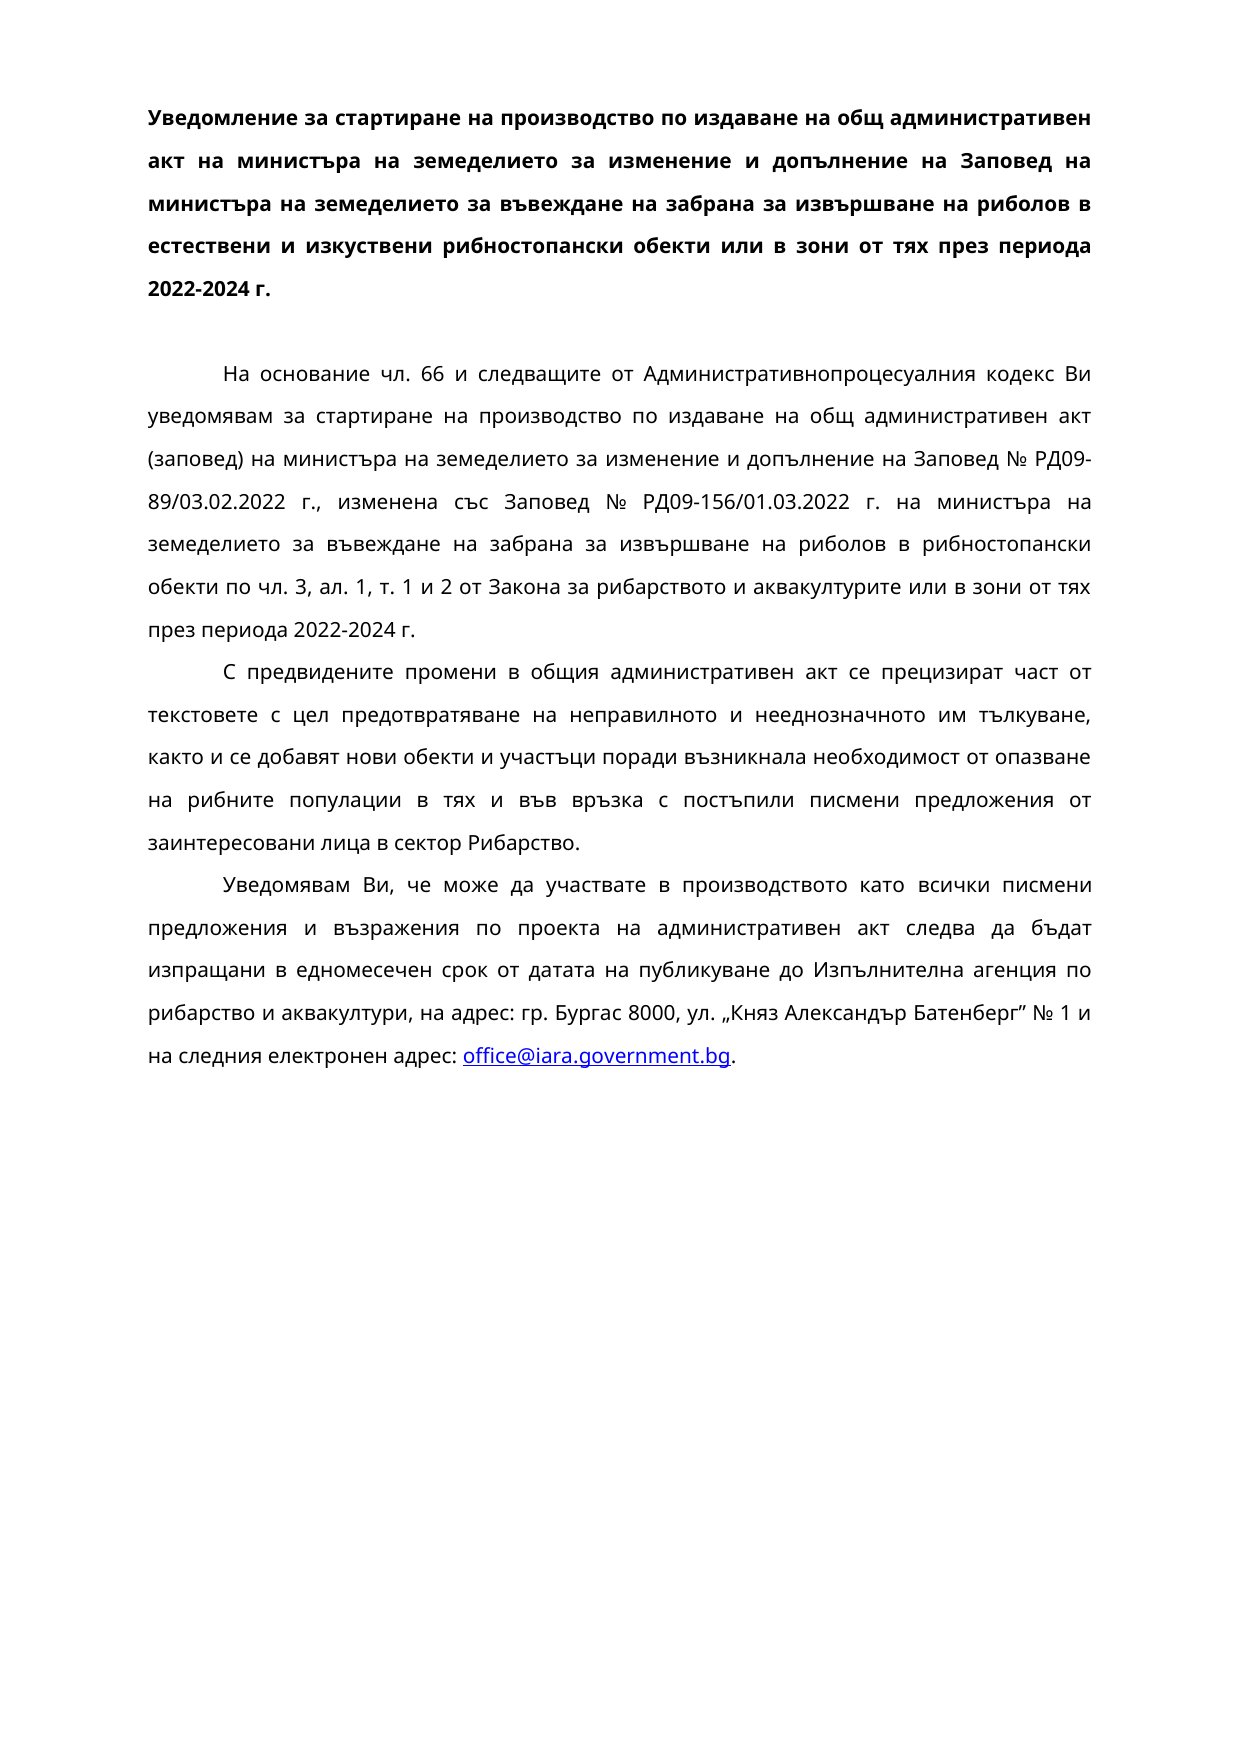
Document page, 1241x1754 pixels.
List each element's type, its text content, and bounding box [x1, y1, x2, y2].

text Уведомявам Ви, че може да участвате в производството като всички писмени предложения и възражения по проекта на административен акт следва да бъдат изпращани в едномесечен срок от датата на публикуване до Изпълнителна агенция по рибарство и аквакултури, на адрес: гр. Бургас 8000, ул. „Княз Александър Батенберг” № 1 и на следния електронен адрес: office@iara.government.bg. [148, 870, 1093, 1069]
text С предвидените промени в общия административен акт се прецизират част от текстовете с цел предотвратяване на неправилното и нееднозначното им тълкуване, както и се добавят нови обекти и участъци поради възникнала необходимост от опазване на рибните популации в тях и във връзка с постъпили писмени предложения от заинтересовани лица в сектор Рибарство. [148, 657, 1093, 856]
text Уведомление за стартиране на производство по издаване на общ административен акт на министъра на земеделието за изменение и допълнение на Заповед на министъра на земеделието за въвеждане на забрана за извършване на риболов в естествени и изкуствени рибностопански обекти или в зони от тях през периода 2022-2024 г. [148, 103, 1093, 302]
text На основание чл. 66 и следващите от Административнопроцесуалния кодекс Ви уведомявам за стартиране на производство по издаване на общ административен акт (заповед) на министъра на земеделието за изменение и допълнение на Заповед № РД09-89/03.02.2022 г., изменена със Заповед № РД09-156/01.03.2022 г. на министъра на земеделието за въвеждане на забрана за извършване на риболов в рибностопански обекти по чл. 3, ал. 1, т. 1 и 2 от Закона за рибарството и аквакултурите или в зони от тях през периода 2022-2024 г. [148, 359, 1093, 643]
